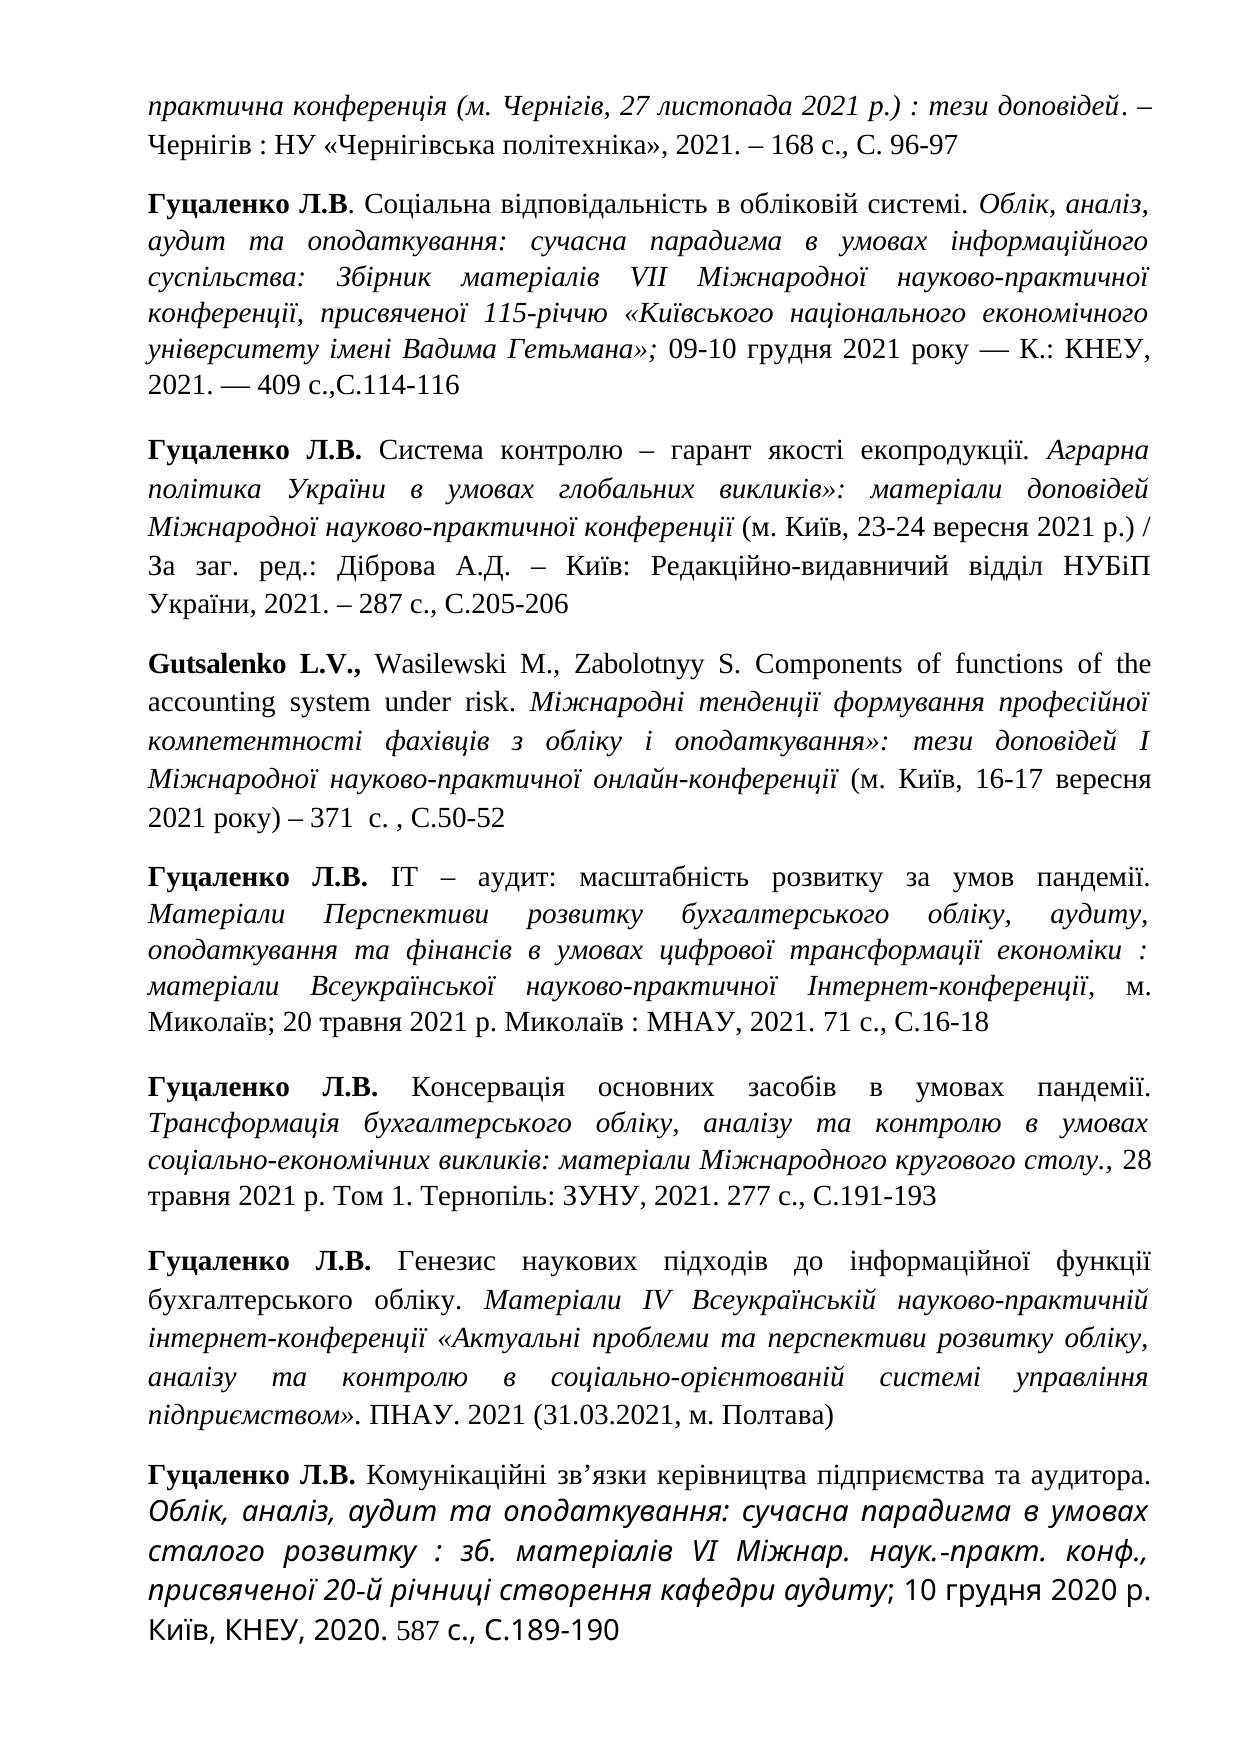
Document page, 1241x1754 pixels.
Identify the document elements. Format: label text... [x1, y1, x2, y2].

text Гуцаленко Л.В. Генезис наукових підходів до інформаційної функції бухгалтерського обліку. Матеріали ІV Всеукраїнській науково-практичній інтернет-конференції «Актуальні проблеми та перспективи розвитку обліку, аналізу та контролю в соціально-орієнтованій системі управління підприємством». ПНАУ. 2021 (31.03.2021, м. Полтава) [148, 1243, 1152, 1431]
text Гуцаленко Л.В. ІТ – аудит: масштабність розвитку за умов пандемії. Матеріали Перспективи розвитку бухгалтерського обліку, аудиту, оподаткування та фінансів в умовах цифрової трансформації економіки : матеріали Всеукраїнської науково-практичної Інтернет-конференції, м. Миколаїв; 20 травня 2021 р. Миколаїв : МНАУ, 2021. 71 с., С.16-18 [148, 859, 1152, 1038]
text Gutsalenko L.V., Wasilewski M., Zabolotnyy S. Сomponents of functions of the accounting system under risk. Міжнародні тенденції формування професійної компетентності фахівців з обліку і оподаткування»: тези доповідей І Міжнародної науково-практичної онлайн-конференції (м. Київ, 16-17 вересня 2021 року) – 371 с. , С.50-52 [148, 646, 1152, 834]
text Гуцаленко Л.В. Комунікаційні зв’язки керівництва підприємства та аудитора. Облік, аналіз, аудит та оподаткування: сучасна парадигма в умовах сталого розвитку : зб. матеріалів VI Міжнар. наук.-практ. конф., присвяченої 20-й річниці створення кафедри аудиту; 10 грудня 2020 р. Київ, КНЕУ, 2020. 587 с., С.189-190 [148, 1457, 1152, 1649]
text Гуцаленко Л.В. Система контролю – гарант якості екопродукції. Аграрна політика України в умовах глобальних викликів»: матеріали доповідей Міжнародної науково-практичної конференції (м. Київ, 23-24 вересня 2021 р.) / За заг. ред.: Діброва А.Д. – Київ: Редакційно-видавничий відділ НУБіП України, 2021. – 287 с., С.205-206 [148, 432, 1152, 620]
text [148, 88, 1152, 161]
text Гуцаленко Л.В. Соціальна відповідальність в обліковій системі. Облік, аналіз, аудит та оподаткування: сучасна парадигма в умовах інформаційного суспільства: Збірник матеріалів VІІ Міжнародної науково-практичної конференції, присвяченої 115-річчю «Київського національного економічного університету імені Вадима Гетьмана»; 09-10 грудня 2021 року — К.: КНЕУ, 2021. — 409 с.,С.114-116 [148, 186, 1152, 401]
text Гуцаленко Л.В. Консервація основних засобів в умовах пандемії. Трансформація бухгалтерського обліку, аналізу та контролю в умовах соціально-економічних викликів: матеріали Міжнародного кругового столу., 28 травня 2021 р. Том 1. Тернопіль: ЗУНУ, 2021. 277 с., С.191-193 [148, 1069, 1152, 1211]
